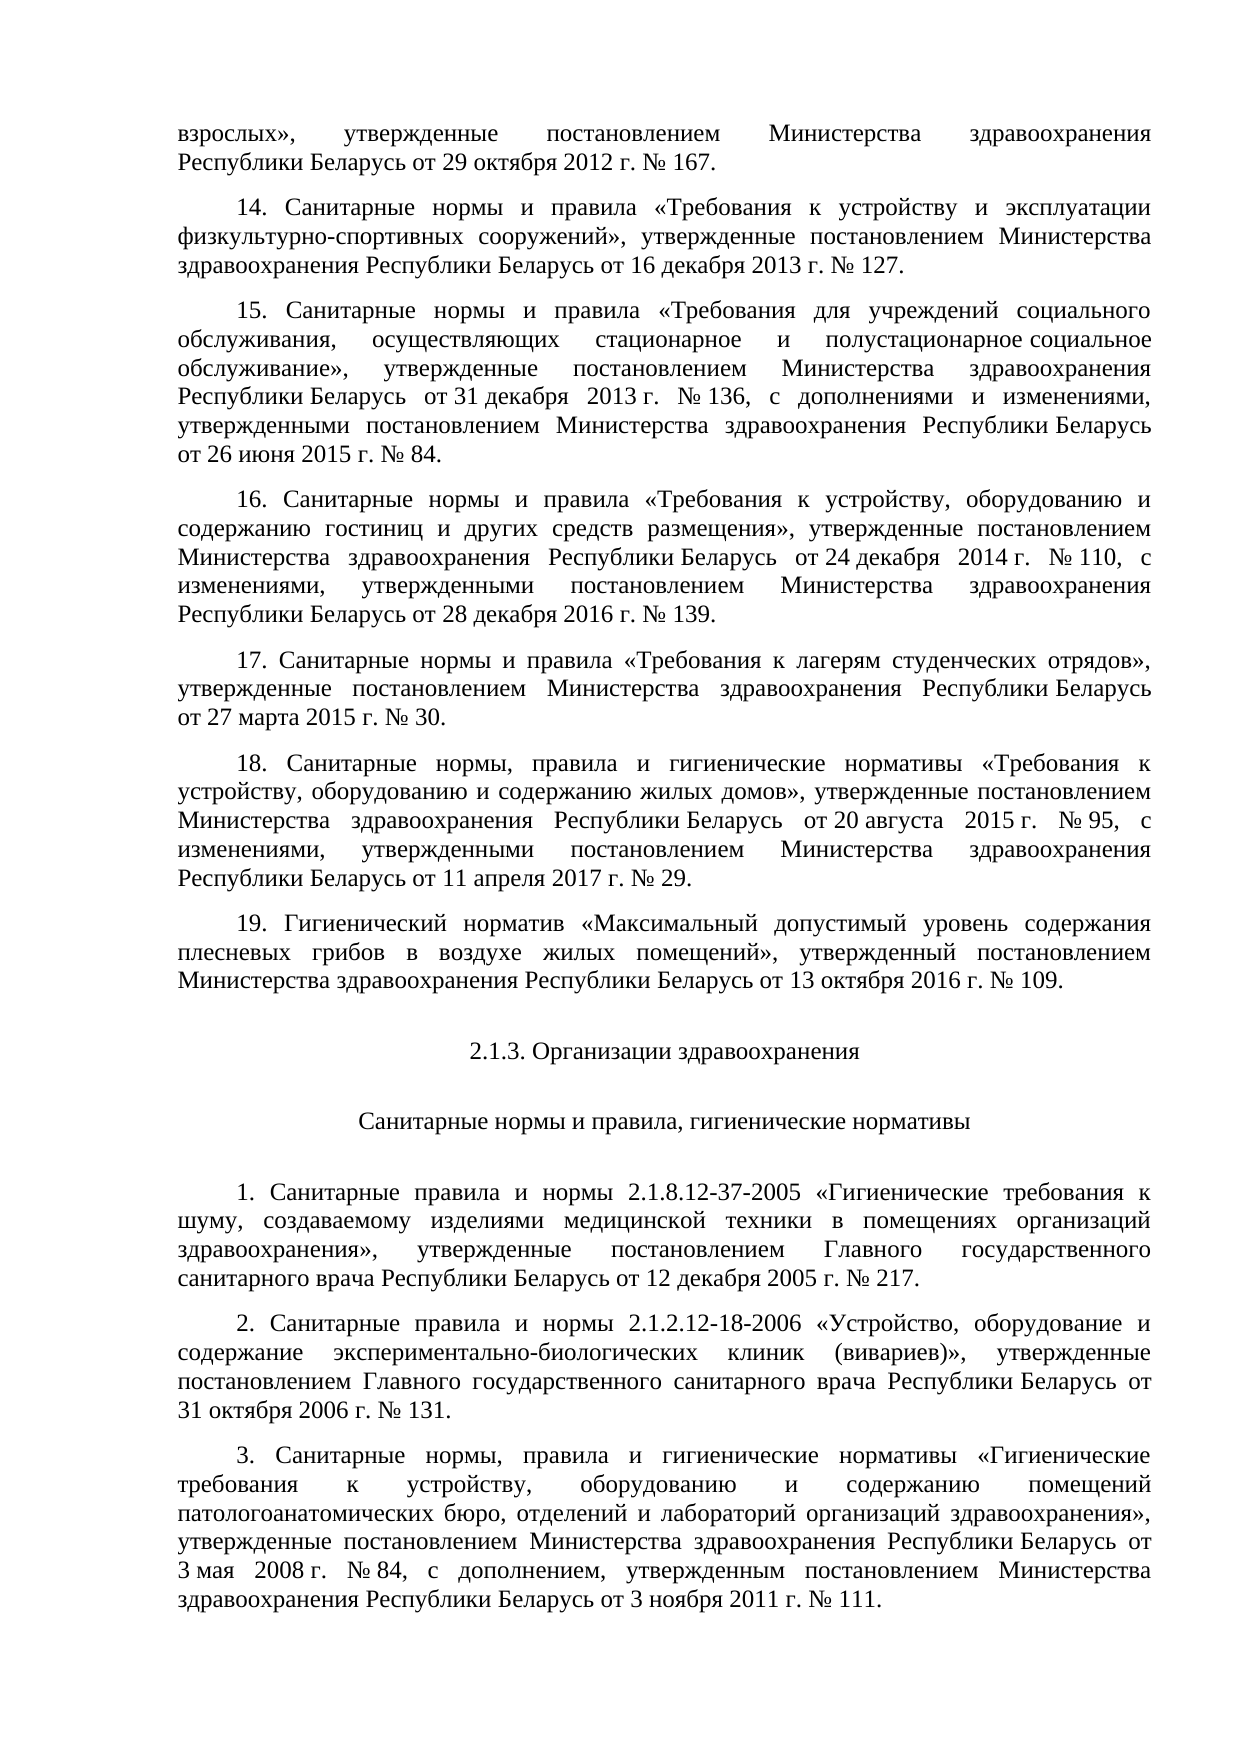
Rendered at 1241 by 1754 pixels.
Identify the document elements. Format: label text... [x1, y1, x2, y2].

text 1. Санитарные правила и нормы 2.1.8.12-37-2005 «Гигиенические требования к шуму, создаваемому изделиями медицинской техники в помещениях организаций здравоохранения», утвержденные постановлением Главного государственного санитарного врача Республики Беларусь от 12 декабря 2005 г. № 217. [177, 1177, 1152, 1292]
text 3. Санитарные нормы, правила и гигиенические нормативы «Гигиенические требования к устройству, оборудованию и содержанию помещений патологоанатомических бюро, отделений и лабораторий организаций здравоохранения», утвержденные постановлением Министерства здравоохранения Республики Беларусь от 3 мая 2008 г. № 84, с дополнением, утвержденным постановлением Министерства здравоохранения Республики Беларусь от 3 ноября 2011 г. № 111. [177, 1440, 1152, 1613]
text 16. Санитарные нормы и правила «Требования к устройству, оборудованию и содержанию гостиниц и других средств размещения», утвержденные постановлением Министерства здравоохранения Республики Беларусь от 24 декабря 2014 г. № 110, с изменениями, утвержденными постановлением Министерства здравоохранения Республики Беларусь от 28 декабря 2016 г. № 139. [177, 484, 1152, 628]
text 19. Гигиенический норматив «Максимальный допустимый уровень содержания плесневых грибов в воздухе жилых помещений», утвержденный постановлением Министерства здравоохранения Республики Беларусь от 13 октября 2016 г. № 109. [177, 908, 1152, 994]
text 15. Санитарные нормы и правила «Требования для учреждений социального обслуживания, осуществляющих стационарное и полустационарное социальное обслуживание», утвержденные постановлением Министерства здравоохранения Республики Беларусь от 31 декабря 2013 г. № 136, с дополнениями и изменениями, утвержденными постановлением Министерства здравоохранения Республики Беларусь от 26 июня 2015 г. № 84. [177, 295, 1152, 468]
text 14. Санитарные нормы и правила «Требования к устройству и эксплуатации физкультурно-спортивных сооружений», утвержденные постановлением Министерства здравоохранения Республики Беларусь от 16 декабря 2013 г. № 127. [177, 192, 1152, 278]
text 17. Санитарные нормы и правила «Требования к лагерям студенческих отрядов», утвержденные постановлением Министерства здравоохранения Республики Беларусь от 27 марта 2015 г. № 30. [177, 645, 1152, 731]
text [177, 118, 1152, 176]
text Санитарные нормы и правила, гигиенические нормативы [177, 1106, 1152, 1135]
text 2. Санитарные правила и нормы 2.1.2.12-18-2006 «Устройство, оборудование и содержание экспериментально-биологических клиник (вивариев)», утвержденные постановлением Главного государственного санитарного врача Республики Беларусь от 31 октября 2006 г. № 131. [177, 1308, 1152, 1423]
text 2.1.3. Организации здравоохранения [177, 1036, 1152, 1065]
text 18. Санитарные нормы, правила и гигиенические нормативы «Требования к устройству, оборудованию и содержанию жилых домов», утвержденные постановлением Министерства здравоохранения Республики Беларусь от 20 августа 2015 г. № 95, с изменениями, утвержденными постановлением Министерства здравоохранения Республики Беларусь от 11 апреля 2017 г. № 29. [177, 748, 1152, 891]
